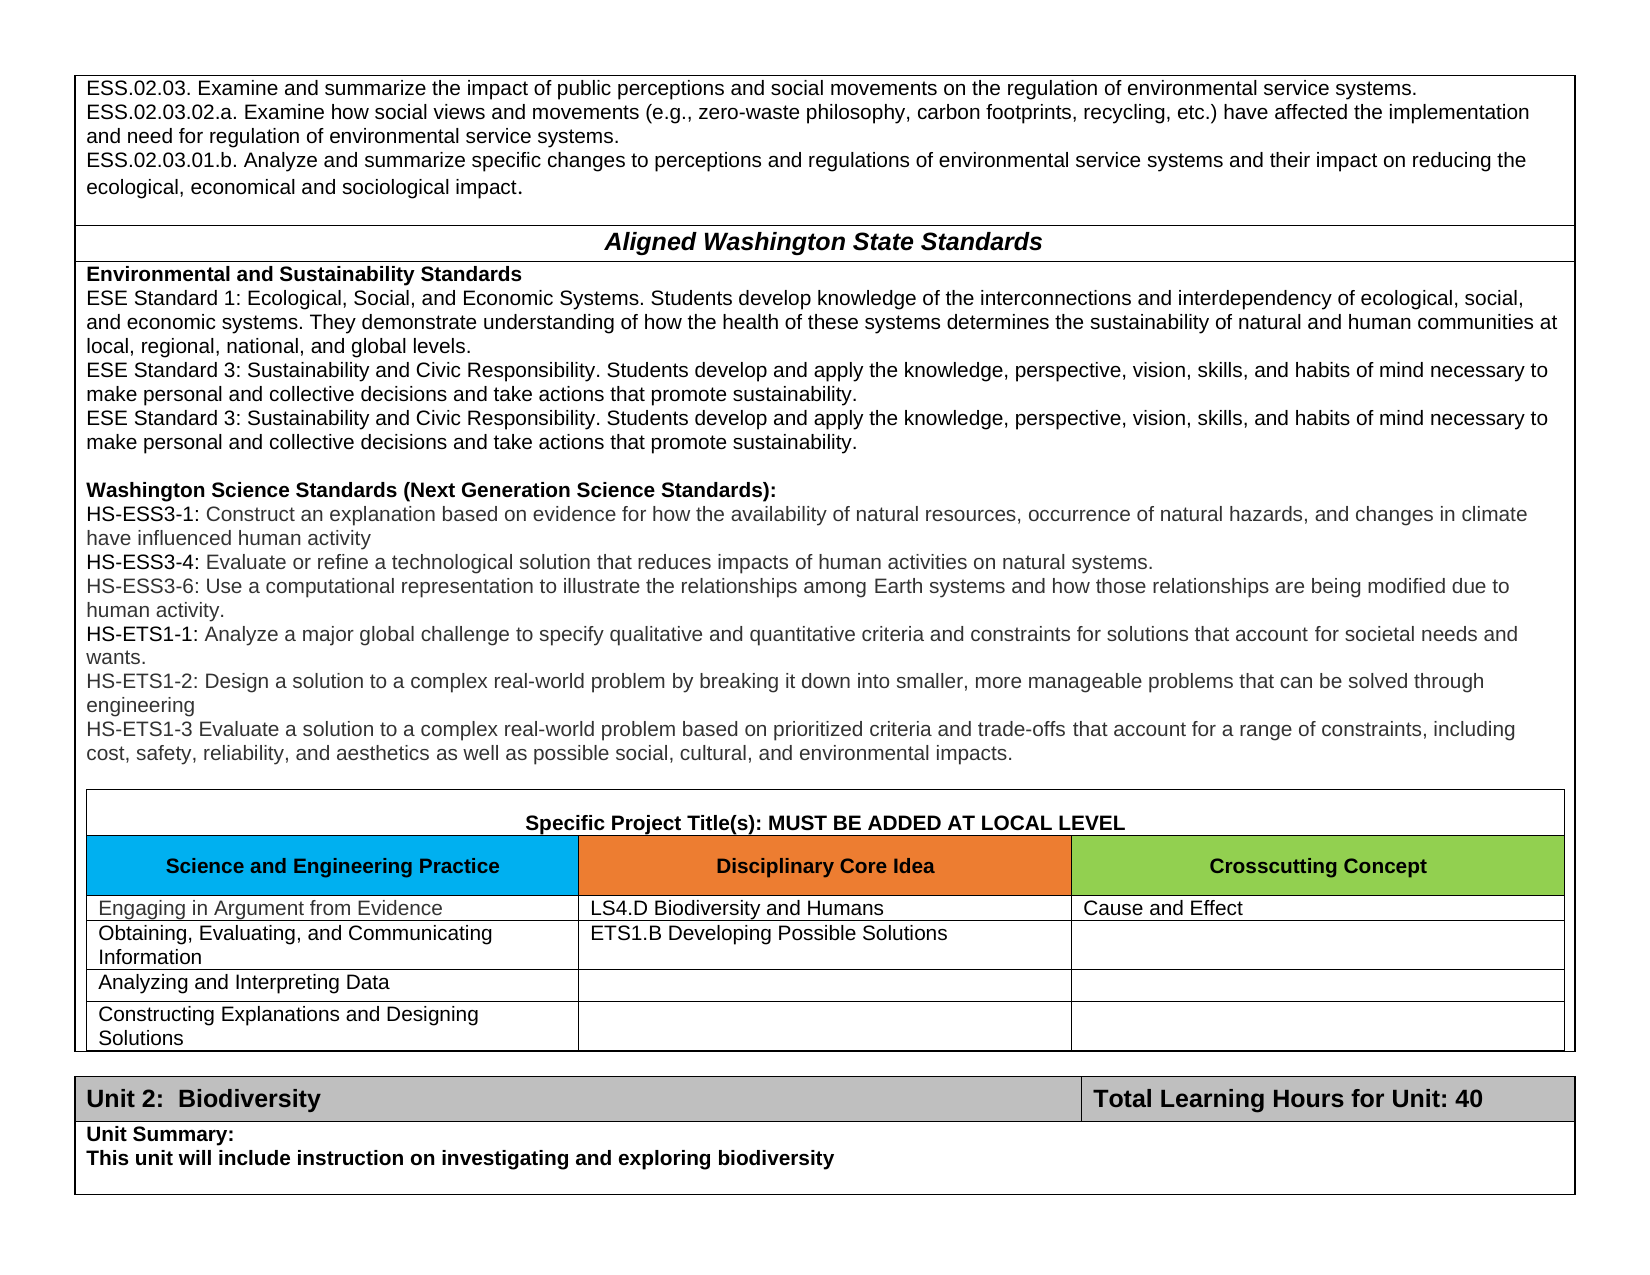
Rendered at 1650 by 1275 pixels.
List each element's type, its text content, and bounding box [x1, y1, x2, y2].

table_cell Aligned Washington State Standards [76, 226, 1574, 261]
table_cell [76, 76, 1574, 225]
table_header Total Learning Hours for Unit: 40 [1082, 1077, 1574, 1121]
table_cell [76, 1122, 1574, 1194]
table_cell Environmental and Sustainability Standards ESE Standard 1: Ecological, Social, and Economic Systems. Students develop knowledge of the interconnections and interdependency of ecological, social, and economic systems. They demonstrate understanding of how the health of these systems determines the sustainability of natural and human communities at local, regional, national, and global levels. ESE Standard 3: Sustainability and Civic Responsibility. Students develop and apply the knowledge, perspective, vision, skills, and habits of mind necessary to make personal and collective decisions and take actions that promote sustainability. ESE Standard 3: Sustainability and Civic Responsibility. Students develop and apply the knowledge, perspective, vision, skills, and habits of mind necessary to make personal and collective decisions and take actions that promote sustainability. Washington Science Standards (Next Generation Science Standards): HS-ESS3-1: Construct an explanation based on evidence for how the availability of natural resources, occurrence of natural hazards, and changes in climate have influenced human activity HS-ESS3-4: Evaluate or refine a technological solution that reduces impacts of human activities on natural systems. HS-ESS3-6: Use a computational representation to illustrate the relationships among Earth systems and how those relationships are being modified due to human activity. HS-ETS1-1: Analyze a major global challenge to specify qualitative and quantitative criteria and constraints for solutions that account for societal needs and wants. HS-ETS1-2: Design a solution to a complex real-world problem by breaking it down into smaller, more manageable problems that can be solved through engineering HS-ETS1-3 Evaluate a solution to a complex real-world problem based on prioritized criteria and trade-offs that account for a range of constraints, including cost, safety, reliability, and aesthetics as well as possible social, cultural, and environmental impacts. [76, 262, 1574, 1051]
table_header Unit 2: Biodiversity [76, 1077, 1081, 1121]
